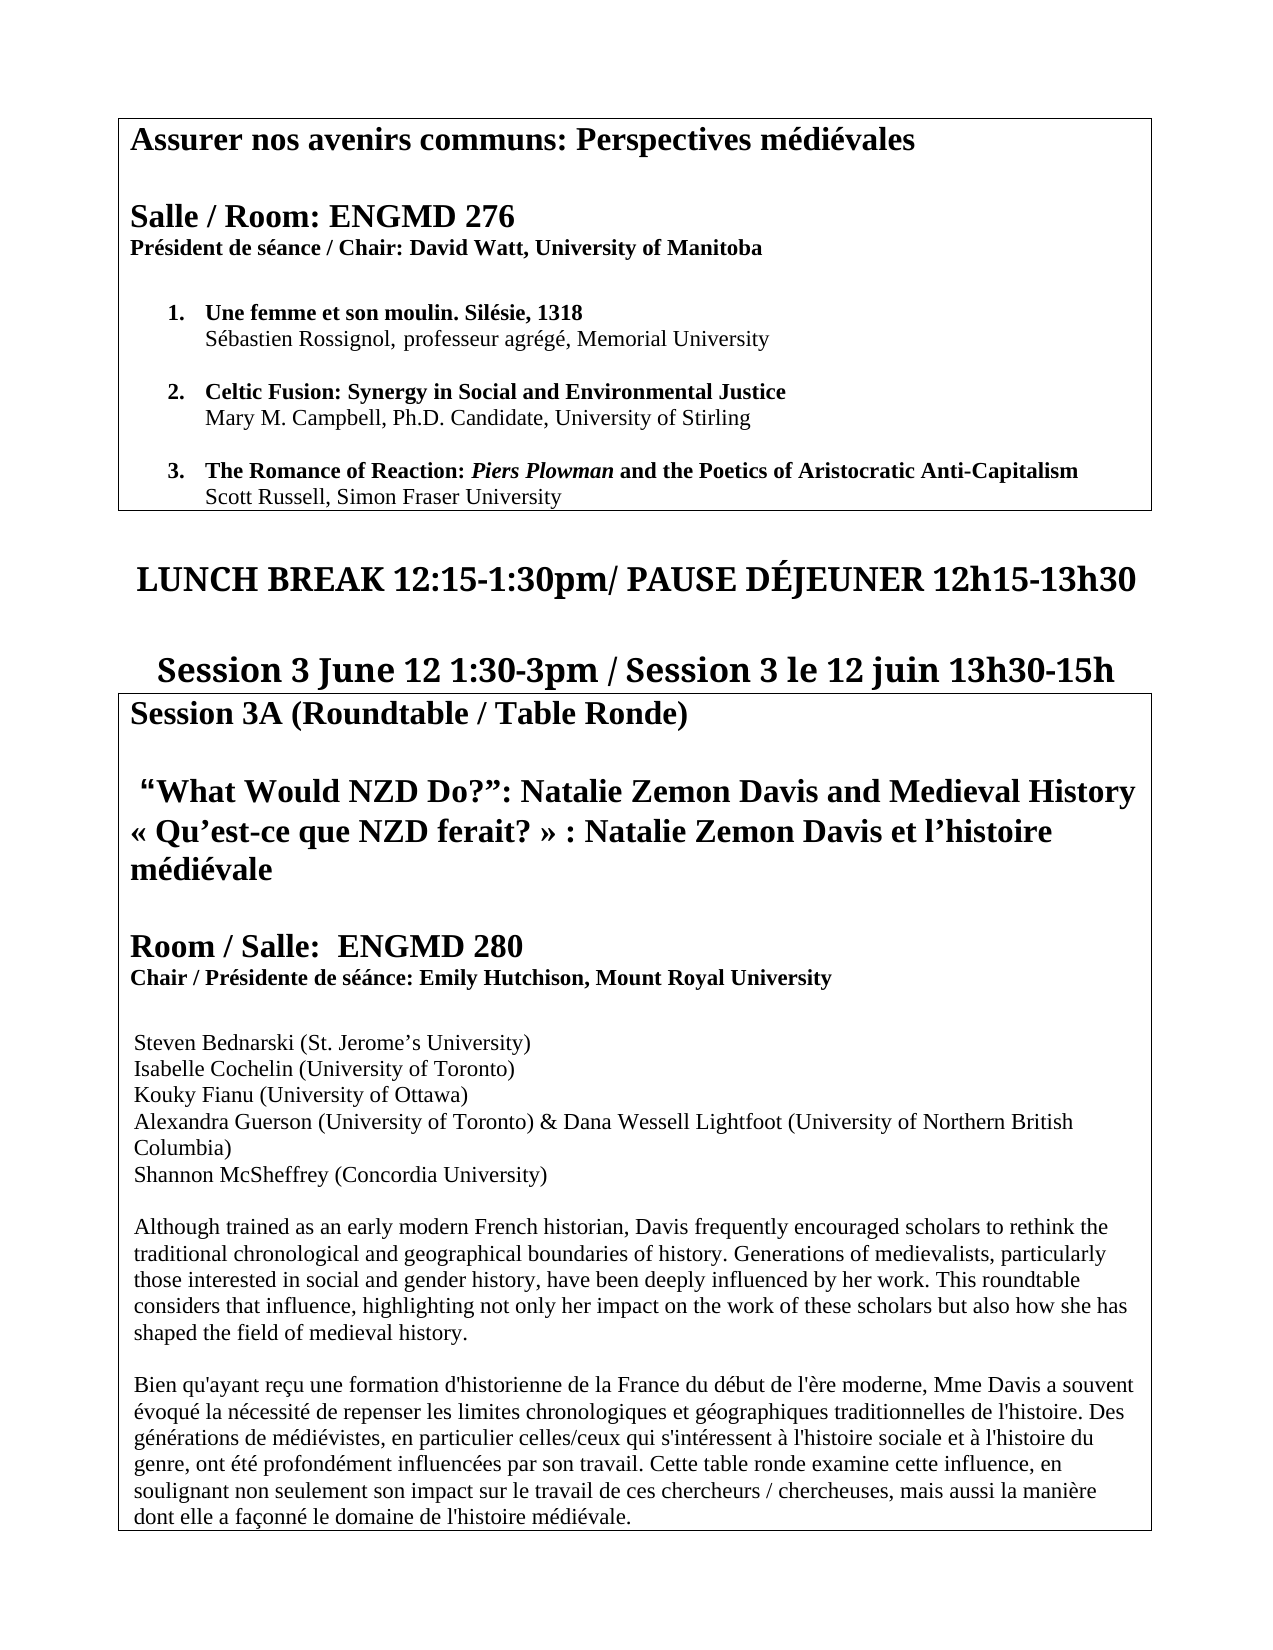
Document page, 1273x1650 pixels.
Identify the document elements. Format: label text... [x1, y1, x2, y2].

text LUNCH BREAK 12:15-1:30pm/ PAUSE DÉJEUNER 12h15-13h30 [118, 556, 1155, 602]
text Session 3 June 12 1:30-3pm / Session 3 le 12 juin 13h30-15h [118, 647, 1155, 692]
table_header Session 3A (Roundtable / Table Ronde) ﻿ “What Would NZD Do?”: Natalie Zemon Davis and Medieval History « Qu’est-ce que NZD ferait? » : Natalie Zemon Davis et l’histoire médiévale Room / Salle: ENGMD 280 Chair / Présidente de séánce: Emily Hutchison, Mount Royal University Steven Bednarski (St. Jerome’s University) Isabelle Cochelin (University of Toronto) Kouky Fianu (University of Ottawa) Alexandra Guerson (University of Toronto) & Dana Wessell Lightfoot (University of Northern British Columbia) Shannon McSheffrey (Concordia University) Although trained as an early modern French historian, Davis frequently encouraged scholars to rethink the traditional chronological and geographical boundaries of history. Generations of medievalists, particularly those interested in social and gender history, have been deeply influenced by her work. This roundtable considers that influence, highlighting not only her impact on the work of these scholars but also how she has shaped the field of medieval history. Bien qu'ayant reçu une formation d'historienne de la France du début de l'ère moderne, Mme Davis a souvent évoqué la nécessité de repenser les limites chronologiques et géographiques traditionnelles de l'histoire. Des générations de médiévistes, en particulier celles/ceux qui s'intéressent à l'histoire sociale et à l'histoire du genre, ont été profondément influencées par son travail. Cette table ronde examine cette influence, en soulignant non seulement son impact sur le travail de ces chercheurs / chercheuses, mais aussi la manière dont elle a façonné le domaine de l'histoire médiévale. [119, 694, 1151, 1529]
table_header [119, 119, 1151, 510]
